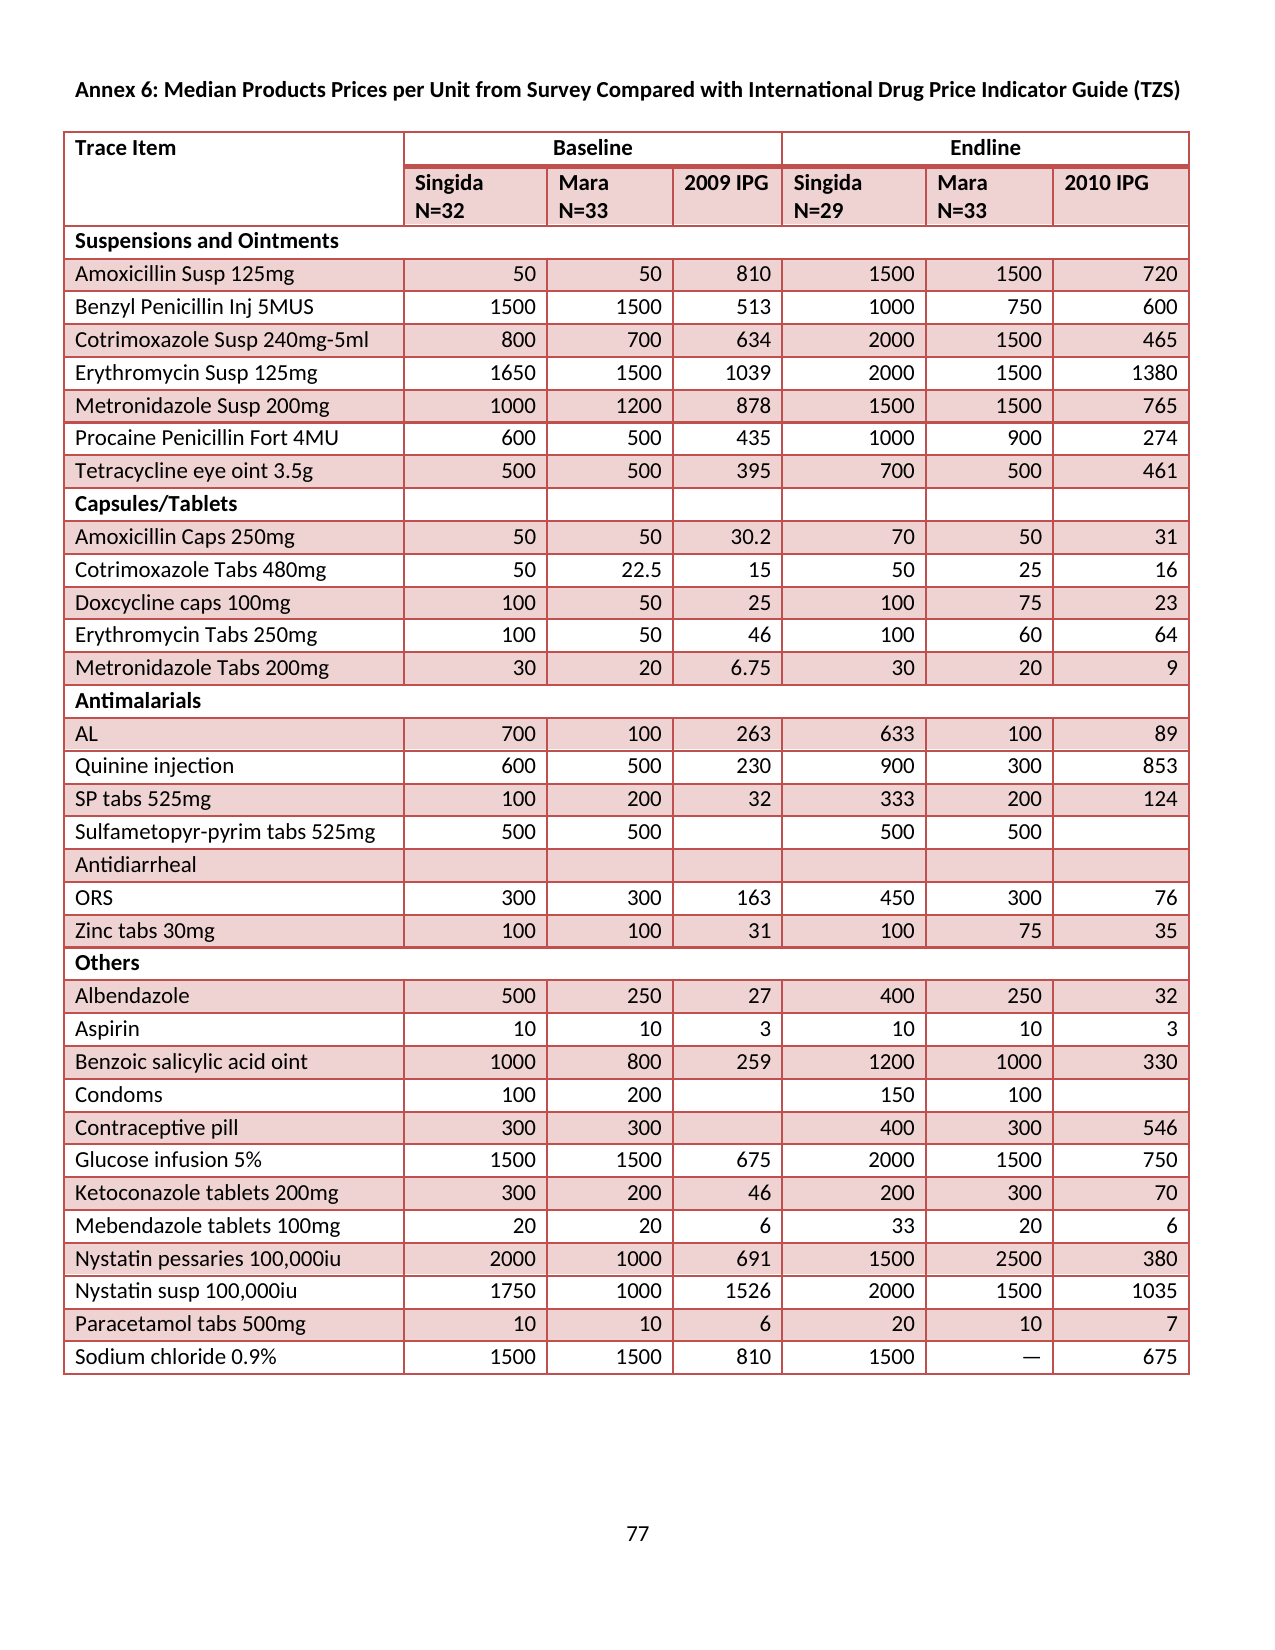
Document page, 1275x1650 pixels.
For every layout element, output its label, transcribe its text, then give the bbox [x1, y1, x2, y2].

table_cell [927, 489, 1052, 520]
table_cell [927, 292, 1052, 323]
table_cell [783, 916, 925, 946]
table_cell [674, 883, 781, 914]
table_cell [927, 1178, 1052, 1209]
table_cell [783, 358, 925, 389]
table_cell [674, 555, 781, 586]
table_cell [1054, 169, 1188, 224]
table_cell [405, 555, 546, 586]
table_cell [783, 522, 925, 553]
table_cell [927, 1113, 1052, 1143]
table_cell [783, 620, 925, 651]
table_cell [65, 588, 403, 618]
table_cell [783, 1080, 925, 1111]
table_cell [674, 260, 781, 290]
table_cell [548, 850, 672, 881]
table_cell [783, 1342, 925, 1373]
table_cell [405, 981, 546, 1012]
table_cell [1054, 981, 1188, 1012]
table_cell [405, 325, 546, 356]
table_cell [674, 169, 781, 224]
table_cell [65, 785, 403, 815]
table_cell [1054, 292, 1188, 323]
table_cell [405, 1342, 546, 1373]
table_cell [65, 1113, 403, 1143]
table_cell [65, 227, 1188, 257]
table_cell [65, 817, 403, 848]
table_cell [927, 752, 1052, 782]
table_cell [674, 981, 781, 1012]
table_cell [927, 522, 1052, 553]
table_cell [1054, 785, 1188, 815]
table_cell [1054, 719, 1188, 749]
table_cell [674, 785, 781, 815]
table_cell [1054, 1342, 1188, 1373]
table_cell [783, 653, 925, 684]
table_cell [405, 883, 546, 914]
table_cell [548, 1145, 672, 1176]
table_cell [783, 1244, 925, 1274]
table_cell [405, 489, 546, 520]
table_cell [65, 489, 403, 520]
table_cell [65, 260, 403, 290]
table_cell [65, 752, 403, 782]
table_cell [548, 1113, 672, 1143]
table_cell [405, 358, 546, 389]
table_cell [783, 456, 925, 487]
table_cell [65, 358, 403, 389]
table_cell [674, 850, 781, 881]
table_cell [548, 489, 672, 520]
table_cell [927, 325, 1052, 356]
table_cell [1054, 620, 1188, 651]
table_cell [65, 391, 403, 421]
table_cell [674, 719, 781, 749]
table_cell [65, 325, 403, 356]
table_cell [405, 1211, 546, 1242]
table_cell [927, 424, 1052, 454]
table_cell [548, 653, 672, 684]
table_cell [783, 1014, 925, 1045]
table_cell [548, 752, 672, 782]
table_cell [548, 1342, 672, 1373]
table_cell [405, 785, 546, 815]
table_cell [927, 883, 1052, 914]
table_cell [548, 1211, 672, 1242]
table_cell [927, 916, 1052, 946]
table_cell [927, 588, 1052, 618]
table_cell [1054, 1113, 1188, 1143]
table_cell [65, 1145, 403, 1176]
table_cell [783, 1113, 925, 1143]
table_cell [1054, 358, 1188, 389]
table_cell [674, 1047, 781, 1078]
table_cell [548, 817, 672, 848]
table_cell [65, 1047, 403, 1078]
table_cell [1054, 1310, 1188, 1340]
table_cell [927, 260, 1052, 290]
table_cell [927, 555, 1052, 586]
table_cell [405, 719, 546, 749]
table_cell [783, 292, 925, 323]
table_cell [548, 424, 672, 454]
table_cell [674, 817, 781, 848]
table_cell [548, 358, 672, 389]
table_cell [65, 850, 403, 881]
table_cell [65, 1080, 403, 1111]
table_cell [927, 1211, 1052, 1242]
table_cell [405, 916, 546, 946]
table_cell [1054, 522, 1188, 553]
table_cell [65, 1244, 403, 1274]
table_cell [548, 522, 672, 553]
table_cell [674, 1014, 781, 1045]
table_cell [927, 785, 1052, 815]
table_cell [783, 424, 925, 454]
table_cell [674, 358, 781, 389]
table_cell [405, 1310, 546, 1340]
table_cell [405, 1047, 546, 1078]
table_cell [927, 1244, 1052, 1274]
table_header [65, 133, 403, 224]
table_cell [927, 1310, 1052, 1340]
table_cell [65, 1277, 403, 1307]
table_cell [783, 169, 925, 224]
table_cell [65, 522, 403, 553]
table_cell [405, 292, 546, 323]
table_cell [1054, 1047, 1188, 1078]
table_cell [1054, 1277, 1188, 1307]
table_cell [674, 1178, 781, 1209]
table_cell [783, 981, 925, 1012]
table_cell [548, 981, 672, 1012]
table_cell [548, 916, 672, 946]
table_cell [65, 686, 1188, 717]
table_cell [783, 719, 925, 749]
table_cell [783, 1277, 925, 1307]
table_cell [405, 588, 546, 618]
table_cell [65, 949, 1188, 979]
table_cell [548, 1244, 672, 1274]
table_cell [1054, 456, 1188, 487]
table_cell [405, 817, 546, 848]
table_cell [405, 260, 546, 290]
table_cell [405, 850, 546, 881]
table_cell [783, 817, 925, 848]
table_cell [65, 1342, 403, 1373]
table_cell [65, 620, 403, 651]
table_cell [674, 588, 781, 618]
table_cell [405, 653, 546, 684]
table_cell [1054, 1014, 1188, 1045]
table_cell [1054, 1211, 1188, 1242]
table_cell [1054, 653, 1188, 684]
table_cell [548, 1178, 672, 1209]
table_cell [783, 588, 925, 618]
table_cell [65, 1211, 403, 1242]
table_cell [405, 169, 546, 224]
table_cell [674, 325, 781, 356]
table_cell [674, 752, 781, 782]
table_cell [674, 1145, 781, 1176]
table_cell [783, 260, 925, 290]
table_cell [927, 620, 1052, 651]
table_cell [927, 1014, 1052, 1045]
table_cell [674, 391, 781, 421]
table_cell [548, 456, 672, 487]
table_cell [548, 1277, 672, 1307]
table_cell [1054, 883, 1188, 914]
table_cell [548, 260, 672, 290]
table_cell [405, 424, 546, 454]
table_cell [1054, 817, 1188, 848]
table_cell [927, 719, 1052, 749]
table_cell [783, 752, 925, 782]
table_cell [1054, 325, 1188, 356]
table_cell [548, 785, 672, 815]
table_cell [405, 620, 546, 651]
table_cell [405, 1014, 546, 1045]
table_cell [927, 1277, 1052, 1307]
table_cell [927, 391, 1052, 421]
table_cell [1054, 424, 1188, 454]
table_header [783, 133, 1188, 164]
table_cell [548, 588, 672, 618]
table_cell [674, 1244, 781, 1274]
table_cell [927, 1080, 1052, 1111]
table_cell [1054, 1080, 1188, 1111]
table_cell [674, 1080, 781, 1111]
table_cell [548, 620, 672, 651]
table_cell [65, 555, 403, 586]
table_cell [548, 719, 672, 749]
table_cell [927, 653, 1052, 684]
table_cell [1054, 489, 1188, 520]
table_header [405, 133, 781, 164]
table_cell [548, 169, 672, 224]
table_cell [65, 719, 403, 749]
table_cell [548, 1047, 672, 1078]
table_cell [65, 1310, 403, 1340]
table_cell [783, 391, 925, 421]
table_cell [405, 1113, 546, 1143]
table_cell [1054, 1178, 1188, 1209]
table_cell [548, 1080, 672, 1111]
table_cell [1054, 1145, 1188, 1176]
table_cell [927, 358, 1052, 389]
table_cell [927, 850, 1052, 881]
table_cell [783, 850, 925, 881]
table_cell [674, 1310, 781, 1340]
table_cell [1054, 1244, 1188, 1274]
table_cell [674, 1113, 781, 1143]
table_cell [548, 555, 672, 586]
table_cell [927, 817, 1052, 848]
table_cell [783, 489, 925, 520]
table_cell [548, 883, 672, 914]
list Annex 6: Median Products Prices per Unit from Survey Compared with International Drug Price Indicator Guide (TZS) [75, 75, 1200, 103]
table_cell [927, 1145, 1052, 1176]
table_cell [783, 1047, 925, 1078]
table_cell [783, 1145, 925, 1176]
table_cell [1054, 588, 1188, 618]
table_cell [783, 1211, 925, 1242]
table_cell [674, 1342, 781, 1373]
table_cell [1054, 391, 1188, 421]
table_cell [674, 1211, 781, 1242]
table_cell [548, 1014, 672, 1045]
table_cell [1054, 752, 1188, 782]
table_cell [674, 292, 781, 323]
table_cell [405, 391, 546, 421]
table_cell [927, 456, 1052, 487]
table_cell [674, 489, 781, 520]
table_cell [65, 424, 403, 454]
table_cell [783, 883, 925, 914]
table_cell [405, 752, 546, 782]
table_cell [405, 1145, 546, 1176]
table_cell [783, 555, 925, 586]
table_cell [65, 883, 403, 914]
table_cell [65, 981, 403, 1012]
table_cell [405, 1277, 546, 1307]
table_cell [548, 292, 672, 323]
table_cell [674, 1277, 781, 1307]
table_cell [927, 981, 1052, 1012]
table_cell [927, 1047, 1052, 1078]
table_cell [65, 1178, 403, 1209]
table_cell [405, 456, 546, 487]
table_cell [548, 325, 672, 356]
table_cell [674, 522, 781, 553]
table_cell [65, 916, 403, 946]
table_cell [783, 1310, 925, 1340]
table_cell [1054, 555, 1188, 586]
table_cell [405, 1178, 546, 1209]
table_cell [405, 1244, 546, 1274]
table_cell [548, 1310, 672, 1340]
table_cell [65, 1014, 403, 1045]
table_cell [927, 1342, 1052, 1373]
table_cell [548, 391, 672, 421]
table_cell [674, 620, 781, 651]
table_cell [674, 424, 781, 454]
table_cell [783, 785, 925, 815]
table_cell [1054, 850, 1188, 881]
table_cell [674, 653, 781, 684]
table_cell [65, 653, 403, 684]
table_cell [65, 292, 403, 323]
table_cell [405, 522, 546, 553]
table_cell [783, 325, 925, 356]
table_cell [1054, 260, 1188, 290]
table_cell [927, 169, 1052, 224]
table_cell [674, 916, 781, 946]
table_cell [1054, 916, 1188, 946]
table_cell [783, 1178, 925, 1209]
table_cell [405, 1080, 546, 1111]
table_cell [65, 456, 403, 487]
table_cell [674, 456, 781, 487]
